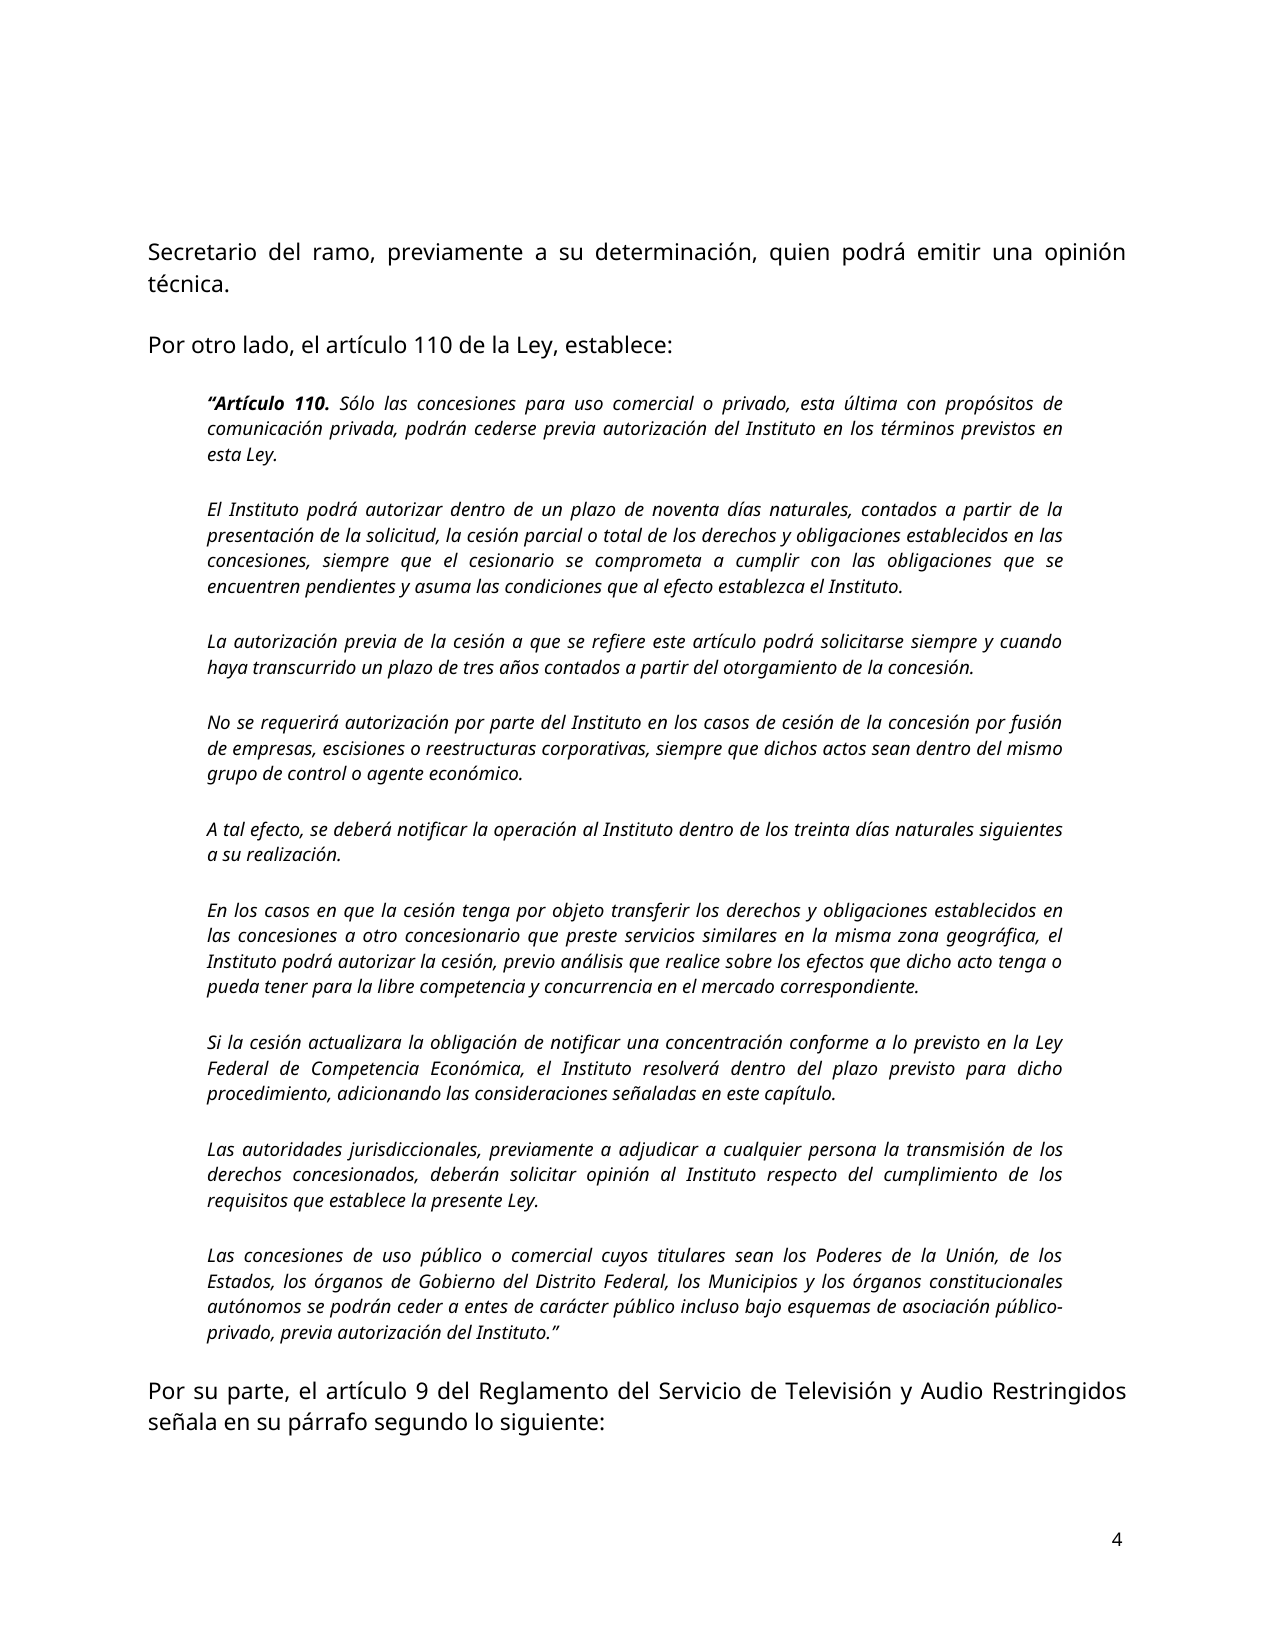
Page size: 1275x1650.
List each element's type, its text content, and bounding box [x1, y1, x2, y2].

text Las autoridades jurisdiccionales, previamente a adjudicar a cualquier persona la transmisión de los derechos concesionados, deberán solicitar opinión al Instituto respecto del cumplimiento de los requisitos que establece la presente Ley. [207, 1136, 1066, 1212]
text Las concesiones de uso público o comercial cuyos titulares sean los Poderes de la Unión, de los Estados, los órganos de Gobierno del Distrito Federal, los Municipios y los órganos constitucionales autónomos se podrán ceder a entes de carácter público incluso bajo esquemas de asociación público-privado, previa autorización del Instituto.” [207, 1242, 1066, 1344]
text No se requerirá autorización por parte del Instituto en los casos de cesión de la concesión por fusión de empresas, escisiones o reestructuras corporativas, siempre que dichos actos sean dentro del mismo grupo de control o agente económico. [207, 710, 1066, 786]
text Si la cesión actualizara la obligación de notificar una concentración conforme a lo previsto en la Ley Federal de Competencia Económica, el Instituto resolverá dentro del plazo previsto para dicho procedimiento, adicionando las consideraciones señaladas en este capítulo. [207, 1029, 1066, 1106]
text A tal efecto, se deberá notificar la operación al Instituto dentro de los treinta días naturales siguientes a su realización. [207, 816, 1066, 867]
text El Instituto podrá autorizar dentro de un plazo de noventa días naturales, contados a partir de la presentación de la solicitud, la cesión parcial o total de los derechos y obligaciones establecidos en las concesiones, siempre que el cesionario se comprometa a cumplir con las obligaciones que se encuentren pendientes y asuma las condiciones que al efecto establezca el Instituto. [207, 497, 1066, 599]
text Por su parte, el artículo 9 del Reglamento del Servicio de Televisión y Audio Restringidos señala en su párrafo segundo lo siguiente: [148, 1374, 1127, 1437]
text En los casos en que la cesión tenga por objeto transferir los derechos y obligaciones establecidos en las concesiones a otro concesionario que preste servicios similares en la misma zona geográfica, el Instituto podrá autorizar la cesión, previo análisis que realice sobre los efectos que dicho acto tenga o pueda tener para la libre competencia y concurrencia en el mercado correspondiente. [207, 897, 1066, 999]
text “Artículo 110. Sólo las concesiones para uso comercial o privado, esta última con propósitos de comunicación privada, podrán cederse previa autorización del Instituto en los términos previstos en esta Ley. [207, 390, 1066, 467]
text Por otro lado, el artículo 110 de la Ley, establece: [148, 329, 1127, 360]
text La autorización previa de la cesión a que se refiere este artículo podrá solicitarse siempre y cuando haya transcurrido un plazo de tres años contados a partir del otorgamiento de la concesión. [207, 629, 1066, 680]
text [148, 236, 1127, 299]
